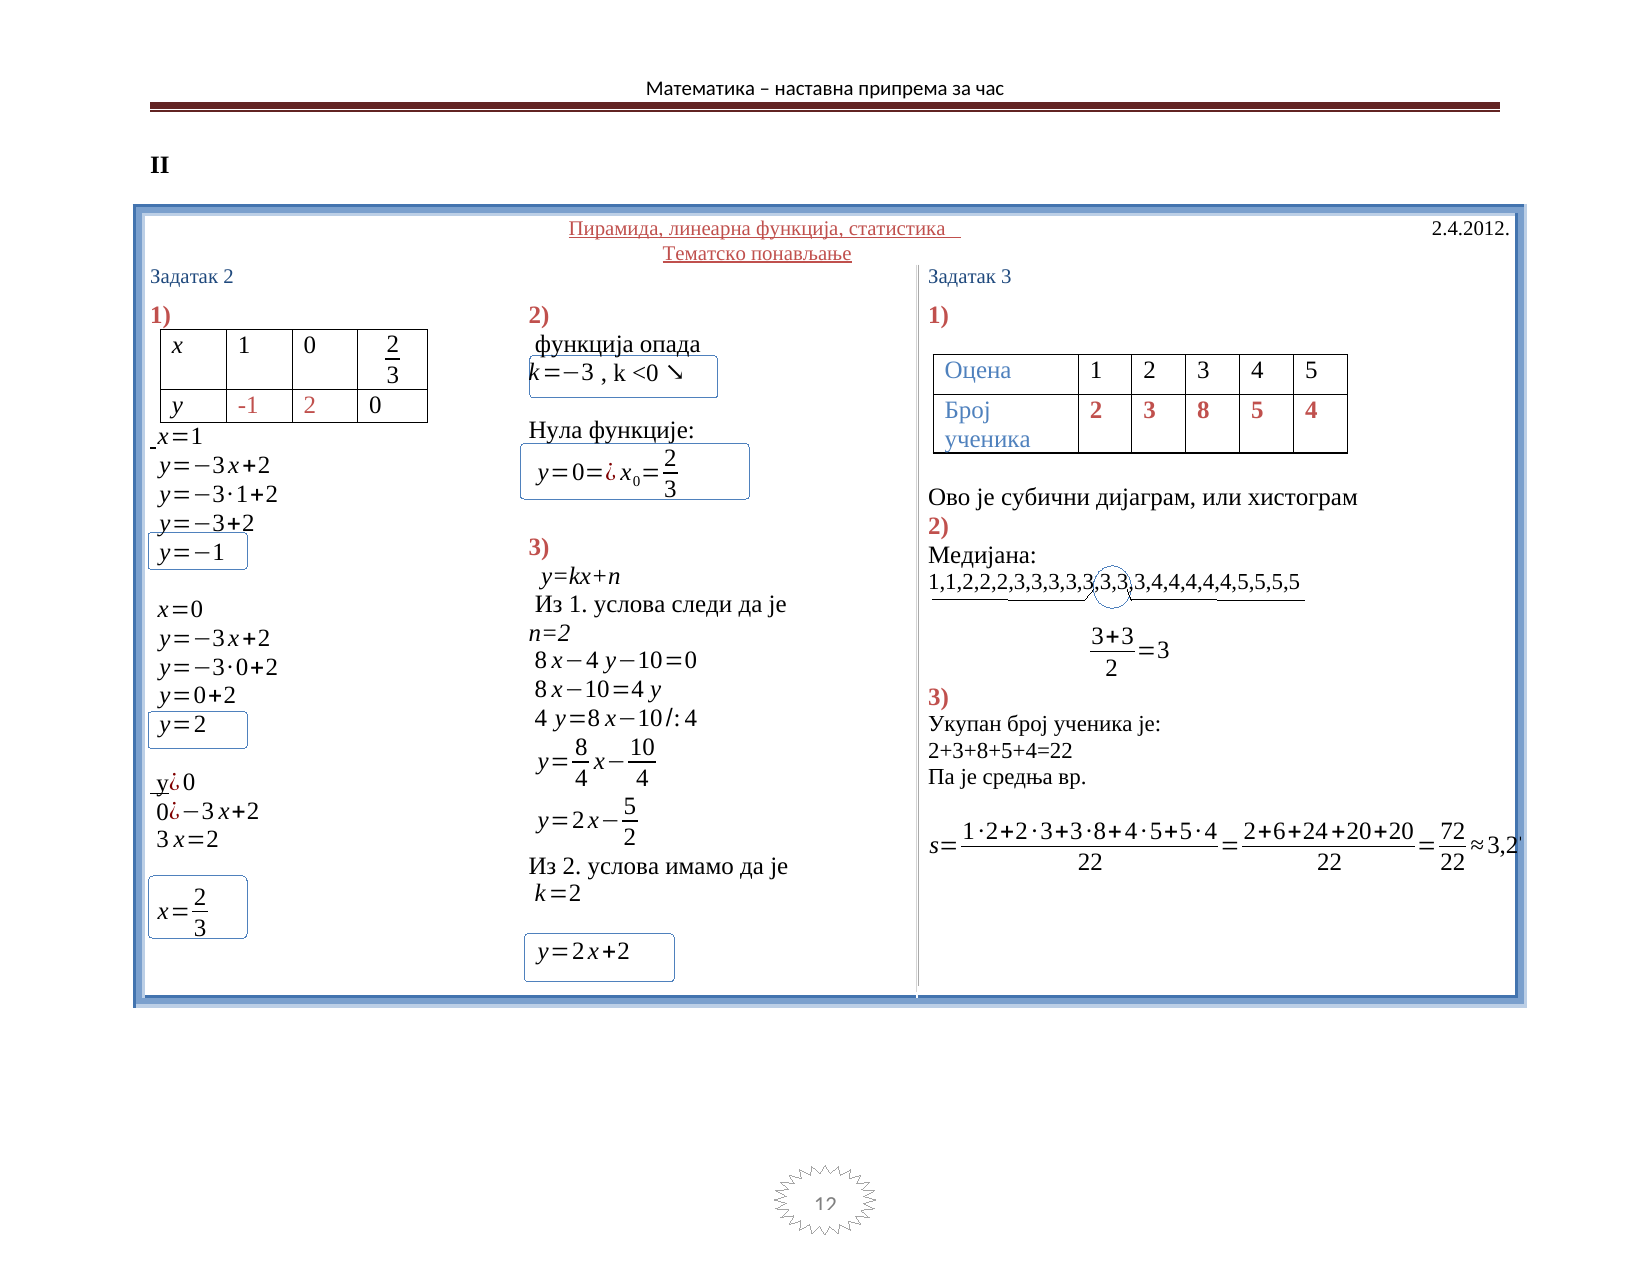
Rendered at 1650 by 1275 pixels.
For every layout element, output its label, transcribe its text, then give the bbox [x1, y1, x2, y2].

text II [150, 150, 1500, 179]
table_cell Задатак 3 [919, 265, 1515, 300]
table_cell 1) Ово је субични дијаграм, или хистограм 2) Медијана: 1,1,2,2,2,3,3,3,3,3,3,3,3,4,4,4,4,4,5,5,5,5 3) Укупан број ученика је: 2+3+8+5+4=22 Па је средња вр. [917, 300, 1515, 995]
table_cell 2) функција опада , k <0 Нула функције: 3) y=kx+n Из 1. услова следи да је n=2 Из 2. услова имамо да је [517, 300, 917, 995]
table_cell 1) y 0 [145, 300, 517, 995]
table_header Пирамида, линеарна функција, статистика Тематско понављање [145, 216, 1375, 264]
table_header 2.4.2012. [1375, 216, 1515, 264]
table_cell Задатак 2 [145, 265, 915, 300]
